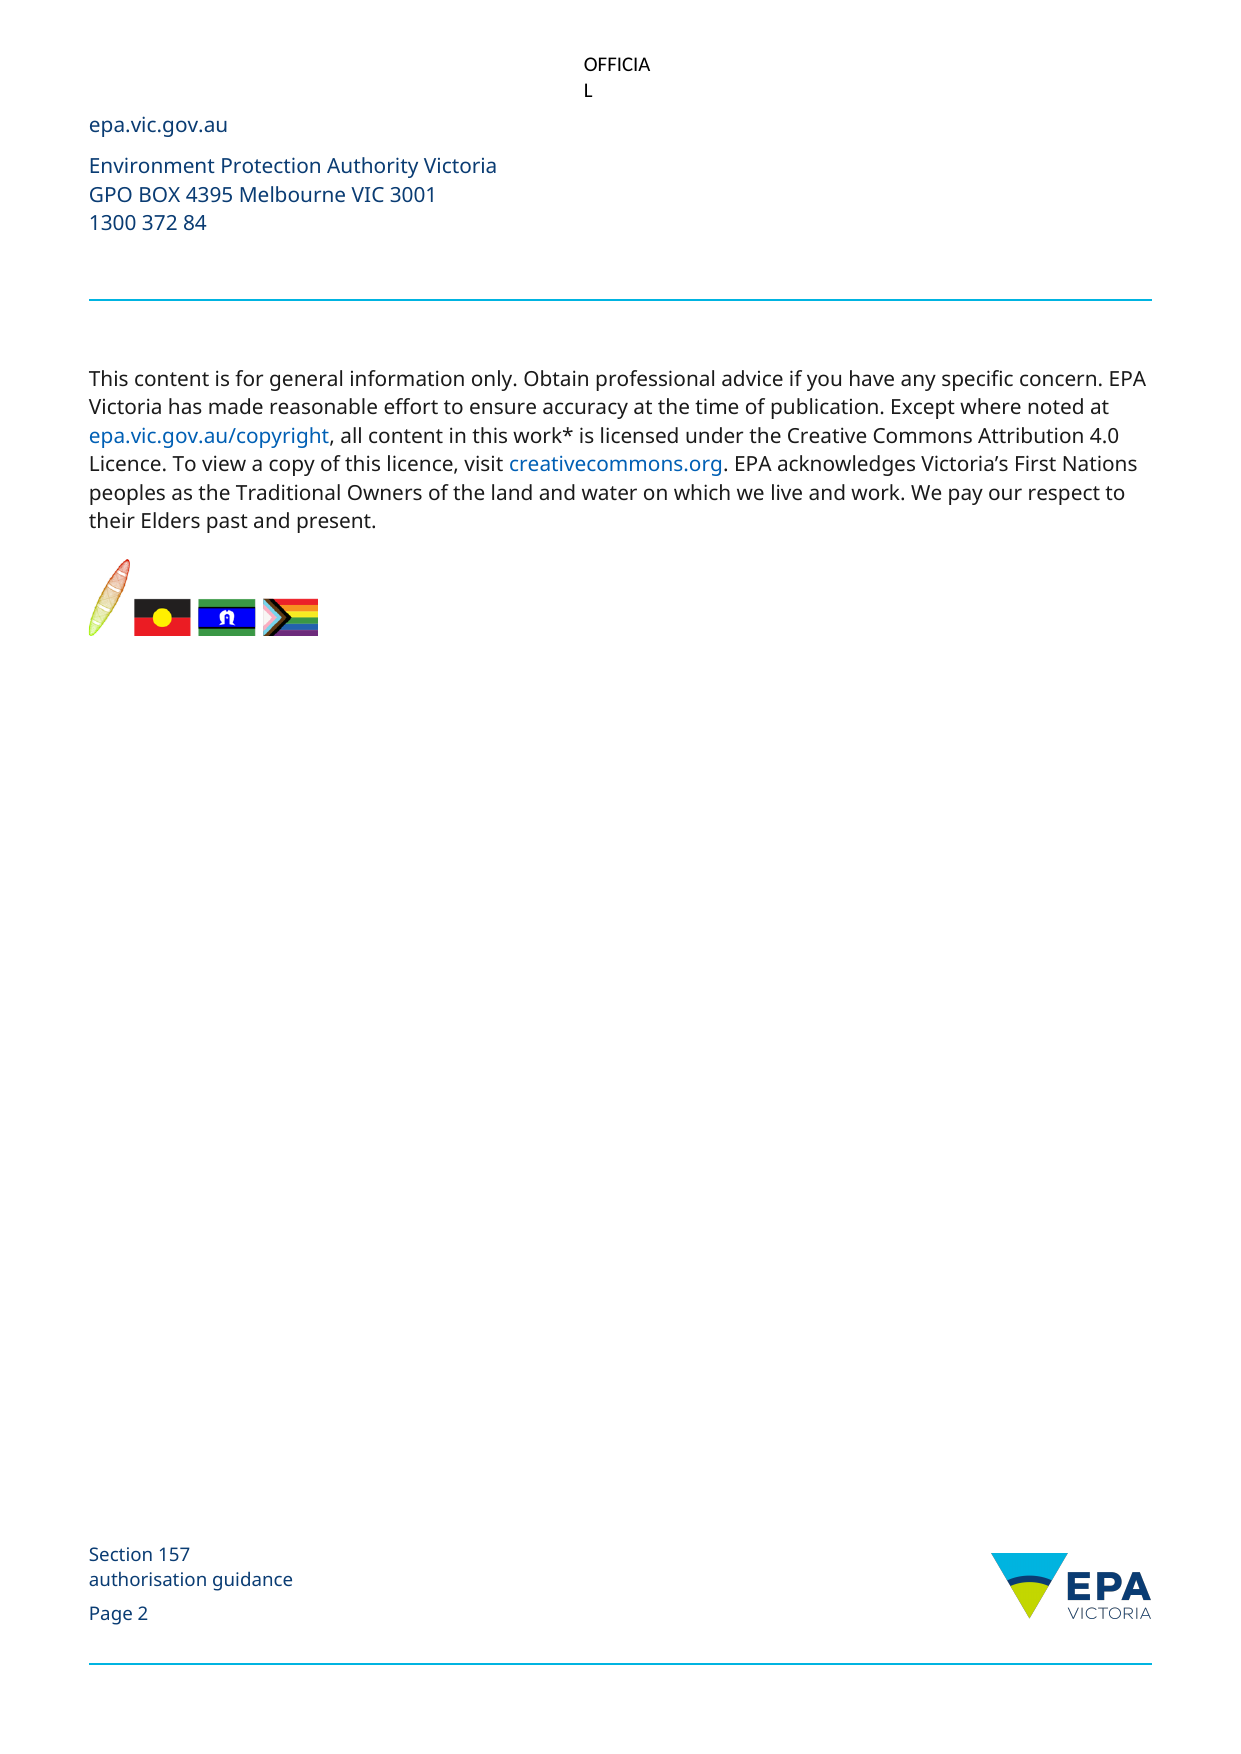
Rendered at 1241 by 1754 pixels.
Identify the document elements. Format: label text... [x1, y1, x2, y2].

text 1300 372 84 [89, 208, 1152, 299]
picture [88, 559, 318, 636]
text Environment Protection Authority Victoria [89, 152, 1152, 180]
picture [991, 1553, 1151, 1619]
text epa.vic.gov.au [89, 111, 1152, 139]
text This content is for general information only. Obtain professional advice if you have any specific concern. EPA Victoria has made reasonable effort to ensure accuracy at the time of publication. Except where noted at epa.vic.gov.au/copyright, all content in this work* is licensed under the Creative Commons Attribution 4.0 Licence. To view a copy of this licence, visit creativecommons.org. EPA acknowledges Victoria’s First Nations peoples as the Traditional Owners of the land and water on which we live and work. We pay our respect to their Elders past and present. [89, 364, 1152, 534]
text GPO BOX 4395 Melbourne VIC 3001 [89, 180, 1152, 208]
